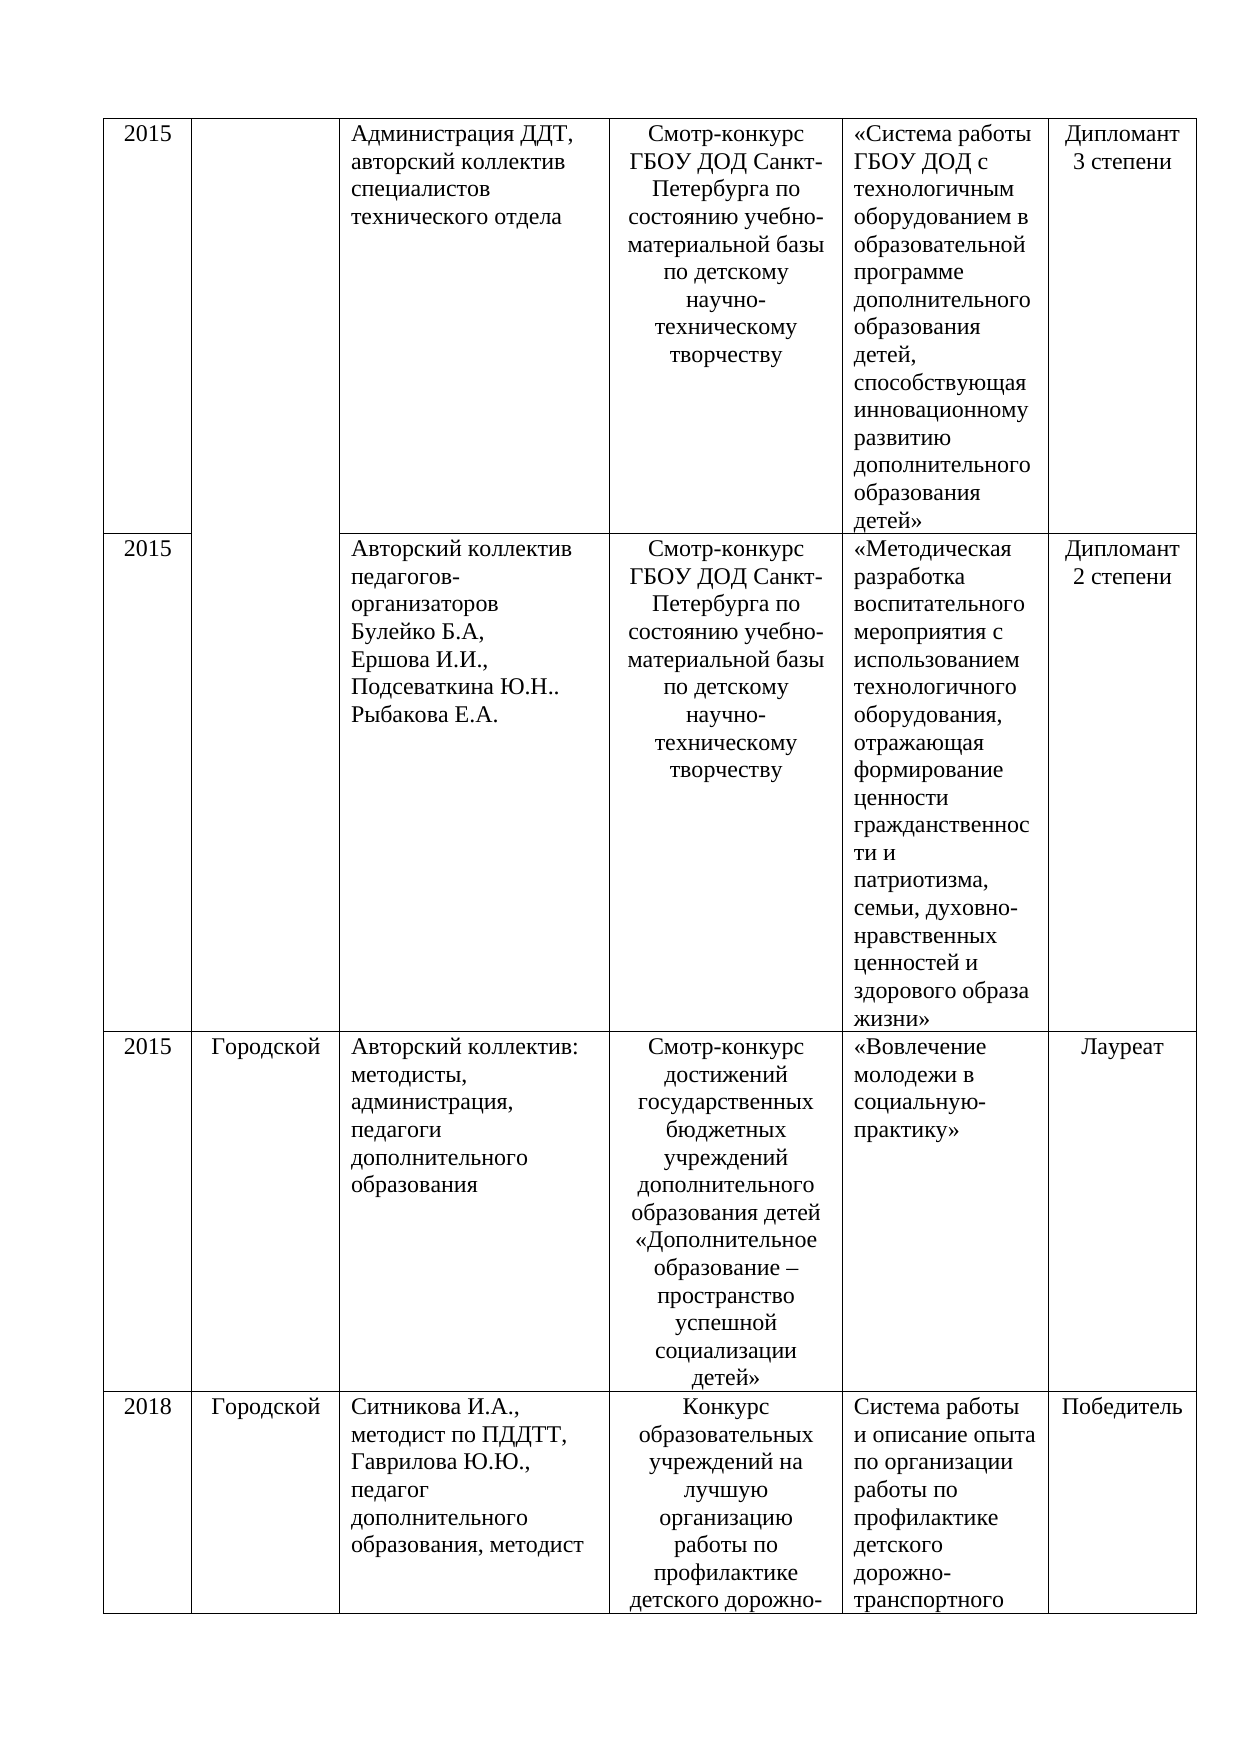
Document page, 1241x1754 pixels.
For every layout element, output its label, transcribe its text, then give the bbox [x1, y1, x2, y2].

table_cell Смотр-конкурс ГБОУ ДОД Санкт-Петербурга по состоянию учебно-материальной базы по детскому научно-техническому творчеству [610, 534, 842, 1031]
table_cell Смотр-конкурс ГБОУ ДОД Санкт-Петербурга по состоянию учебно-материальной базы по детскому научно-техническому творчеству [610, 119, 842, 533]
table_cell 2015 [104, 119, 191, 533]
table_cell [340, 1392, 609, 1613]
table_cell Победитель [1049, 1392, 1196, 1613]
table_cell Смотр-конкурс достижений государственных бюджетных учреждений дополнительного образования детей «Дополнительное образование – пространство успешной социализации детей» [610, 1032, 842, 1391]
table_cell Авторский коллектив: методисты, администрация, педагоги дополнительного образования [340, 1032, 609, 1391]
table_cell Городской [192, 1032, 339, 1391]
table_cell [843, 1392, 1048, 1613]
table_cell 2018 [104, 1392, 191, 1613]
table_cell Дипломант 2 степени [1049, 534, 1196, 1031]
table_cell Администрация ДДТ, авторский коллектив специалистов технического отдела [340, 119, 609, 533]
table_cell Городской [192, 1392, 339, 1613]
table_cell 2015 [104, 534, 191, 1031]
table_cell Дипломант 3 степени [1049, 119, 1196, 533]
table_cell Авторский коллектив педагогов-организаторов Булейко Б.А, Ершова И.И., Подсеваткина Ю.Н.. Рыбакова Е.А. [340, 534, 609, 1031]
table_cell «Вовлечение молодежи в социальную-практику» [843, 1032, 1048, 1391]
table_cell 2015 [104, 1032, 191, 1391]
table_cell «Система работы ГБОУ ДОД с технологичным оборудованием в образовательной программе дополнительного образования детей, способствующая инновационному развитию дополнительного образования детей» [843, 119, 1048, 533]
table_cell Лауреат [1049, 1032, 1196, 1391]
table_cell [610, 1392, 842, 1613]
table_cell «Методическая разработка воспитательного мероприятия с использованием технологичного оборудования, отражающая формирование ценности гражданственности и патриотизма, семьи, духовно-нравственных ценностей и здорового образа жизни» [843, 534, 1048, 1031]
